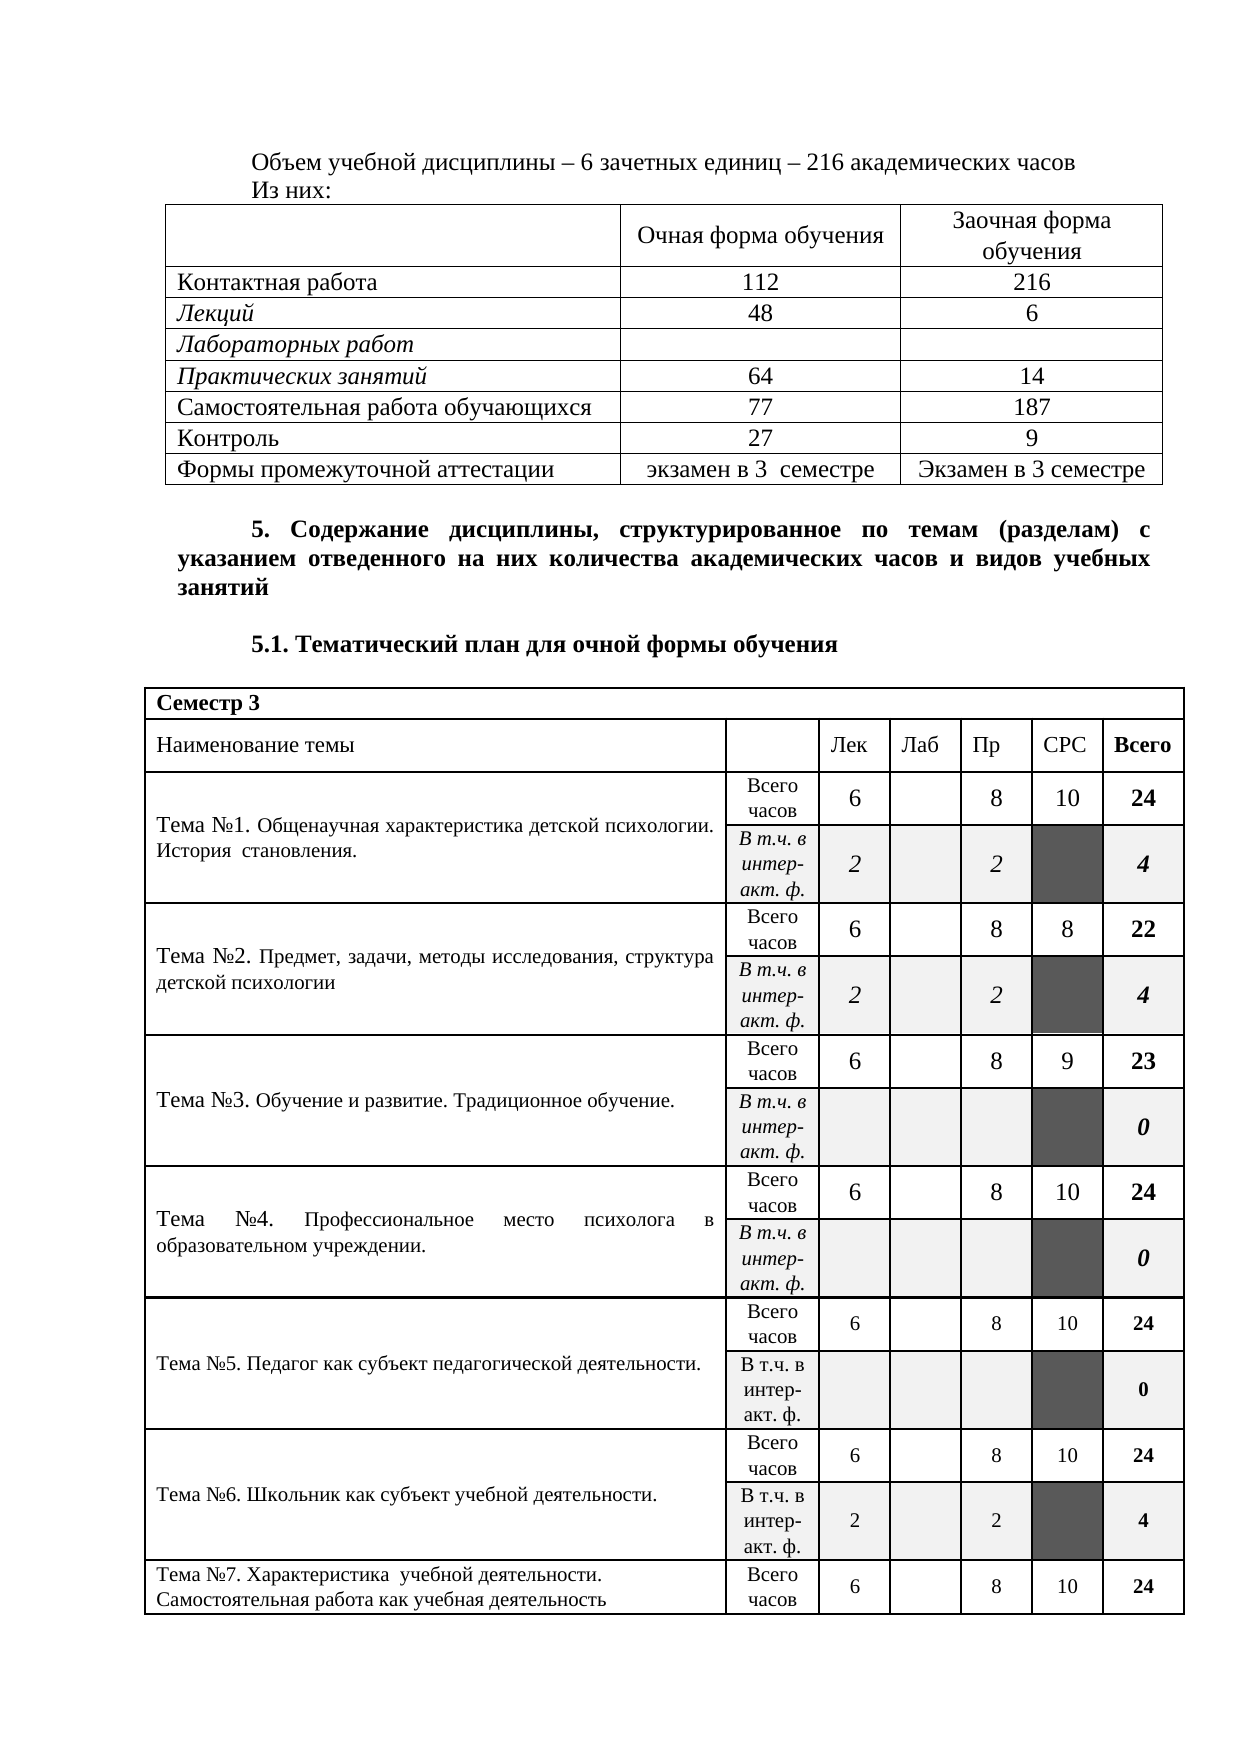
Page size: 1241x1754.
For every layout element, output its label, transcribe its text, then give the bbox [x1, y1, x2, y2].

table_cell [146, 1561, 725, 1612]
table_cell 8 [1033, 904, 1102, 955]
table_cell [891, 1220, 960, 1296]
table_cell [891, 826, 960, 902]
text Из них: [177, 176, 1152, 204]
table_cell 2 [962, 1483, 1031, 1559]
text 5. Содержание дисциплины, структурированное по темам (разделам) с указанием отведенного на них количества академических часов и видов учебных занятий [177, 514, 1152, 600]
table_cell [891, 1352, 960, 1428]
text Объем учебной дисциплины – 6 зачетных единиц – 216 академических часов [177, 147, 1152, 176]
table_cell Формы промежуточной аттестации [166, 454, 620, 484]
table_cell Всего часов [727, 1430, 818, 1481]
table_cell 2 [820, 957, 889, 1033]
table_cell 4 [1104, 826, 1183, 902]
table_cell [891, 1483, 960, 1559]
table_cell 24 [1104, 1299, 1183, 1349]
table_cell [901, 329, 1162, 360]
table_cell [891, 957, 960, 1033]
table_cell 23 [1104, 1036, 1183, 1087]
table_cell Контроль [166, 423, 620, 453]
table_cell Практических занятий [166, 361, 620, 391]
table_header [166, 205, 620, 266]
table_cell 24 [1104, 1561, 1183, 1612]
table_cell Всего часов [727, 1036, 818, 1087]
table_cell 8 [962, 1561, 1031, 1612]
table_cell 6 [820, 1561, 889, 1612]
table_cell 10 [1033, 1430, 1102, 1481]
table_cell 6 [820, 1299, 889, 1349]
table_cell Всего часов [727, 904, 818, 955]
table_cell Тема №4. Профессиональное место психолога в образовательном учреждении. [146, 1167, 725, 1296]
table_cell 10 [1033, 1299, 1102, 1349]
table_cell Тема №1. Общенаучная характеристика детской психологии. История становления. [146, 773, 725, 902]
table_cell 2 [820, 1483, 889, 1559]
table_cell 8 [962, 773, 1031, 824]
table_cell Всего часов [727, 773, 818, 824]
text 5.1. Тематический план для очной формы обучения [177, 629, 1152, 658]
table_cell В т.ч. в интер-акт. ф. [727, 957, 818, 1033]
table_cell 24 [1104, 1430, 1183, 1481]
table_cell [820, 1220, 889, 1296]
table_cell СРС [1033, 720, 1102, 771]
table_cell 10 [1033, 1561, 1102, 1612]
table_cell 6 [820, 904, 889, 955]
table_cell [1033, 1220, 1102, 1296]
table_cell 216 [901, 267, 1162, 297]
table_cell [820, 1089, 889, 1165]
table_header Семестр 3 [146, 689, 1183, 717]
table_cell 6 [820, 1036, 889, 1087]
table_cell [891, 773, 960, 824]
table_cell 6 [820, 773, 889, 824]
table_cell 14 [901, 361, 1162, 391]
table_cell Контактная работа [166, 267, 620, 297]
table_cell [891, 1561, 960, 1612]
table_cell Всего часов [727, 1299, 818, 1349]
table_cell В т.ч. в интер-акт. ф. [727, 826, 818, 902]
table_cell 4 [1104, 957, 1183, 1033]
table_cell Лабораторных работ [166, 329, 620, 360]
table_cell Тема №5. Педагог как субъект педагогической деятельности. [146, 1299, 725, 1428]
table_cell В т.ч. в интер-акт. ф. [727, 1352, 818, 1428]
table_cell В т.ч. в интер-акт. ф. [727, 1483, 818, 1559]
table_cell [1033, 1483, 1102, 1559]
table_cell [962, 1089, 1031, 1165]
table_cell 0 [1104, 1089, 1183, 1165]
table_cell Лекций [166, 298, 620, 328]
table_cell 4 [1104, 1483, 1183, 1559]
table_cell [1033, 1352, 1102, 1428]
table_cell [891, 1167, 960, 1218]
table_header Заочная форма обучения [901, 205, 1162, 266]
table_cell 6 [901, 298, 1162, 328]
table_cell 112 [621, 267, 900, 297]
table_cell Тема №2. Предмет, задачи, методы исследования, структура детской психологии [146, 904, 725, 1033]
table_cell [1033, 957, 1102, 1033]
table_cell 8 [962, 1430, 1031, 1481]
table_cell 48 [621, 298, 900, 328]
table_cell Экзамен в 3 семестре [901, 454, 1162, 484]
table_cell 10 [1033, 773, 1102, 824]
table_cell 2 [962, 957, 1031, 1033]
table_cell 27 [621, 423, 900, 453]
table_cell 8 [962, 1036, 1031, 1087]
table_cell [962, 1352, 1031, 1428]
table_cell 6 [820, 1167, 889, 1218]
table_cell [962, 1220, 1031, 1296]
table_cell [820, 1352, 889, 1428]
table_cell Всего часов [727, 1167, 818, 1218]
table_cell Самостоятельная работа обучающихся [166, 392, 620, 422]
table_cell 64 [621, 361, 900, 391]
table_cell 6 [820, 1430, 889, 1481]
table_cell 24 [1104, 773, 1183, 824]
table_cell 8 [962, 1299, 1031, 1349]
table_cell Тема №6. Школьник как субъект учебной деятельности. [146, 1430, 725, 1559]
table_cell [1033, 1089, 1102, 1165]
table_cell В т.ч. в интер-акт. ф. [727, 1220, 818, 1296]
table_cell [891, 904, 960, 955]
table_cell 9 [901, 423, 1162, 453]
table_cell 22 [1104, 904, 1183, 955]
table_cell 8 [962, 904, 1031, 955]
table_cell [621, 329, 900, 360]
table_cell 24 [1104, 1167, 1183, 1218]
table_cell В т.ч. в интер-акт. ф. [727, 1089, 818, 1165]
table_cell [891, 1089, 960, 1165]
table_cell [891, 1430, 960, 1481]
table_cell 0 [1104, 1220, 1183, 1296]
table_cell Пр [962, 720, 1031, 771]
table_cell [727, 720, 818, 771]
table_cell Лаб [891, 720, 960, 771]
table_cell [891, 1299, 960, 1349]
table_cell Тема №3. Обучение и развитие. Традиционное обучение. [146, 1036, 725, 1165]
table_cell [891, 1036, 960, 1087]
table_cell экзамен в 3 семестре [621, 454, 900, 484]
table_cell 77 [621, 392, 900, 422]
table_cell 8 [962, 1167, 1031, 1218]
table_cell 0 [1104, 1352, 1183, 1428]
table_cell 10 [1033, 1167, 1102, 1218]
table_cell 9 [1033, 1036, 1102, 1087]
table_cell [1033, 826, 1102, 902]
table_cell Всего [1104, 720, 1183, 771]
table_cell 2 [820, 826, 889, 902]
table_header Очная форма обучения [621, 205, 900, 266]
table_cell Лек [820, 720, 889, 771]
table_cell Всего часов [727, 1561, 818, 1612]
table_cell 187 [901, 392, 1162, 422]
table_cell Наименование темы [146, 720, 725, 771]
table_cell 2 [962, 826, 1031, 902]
